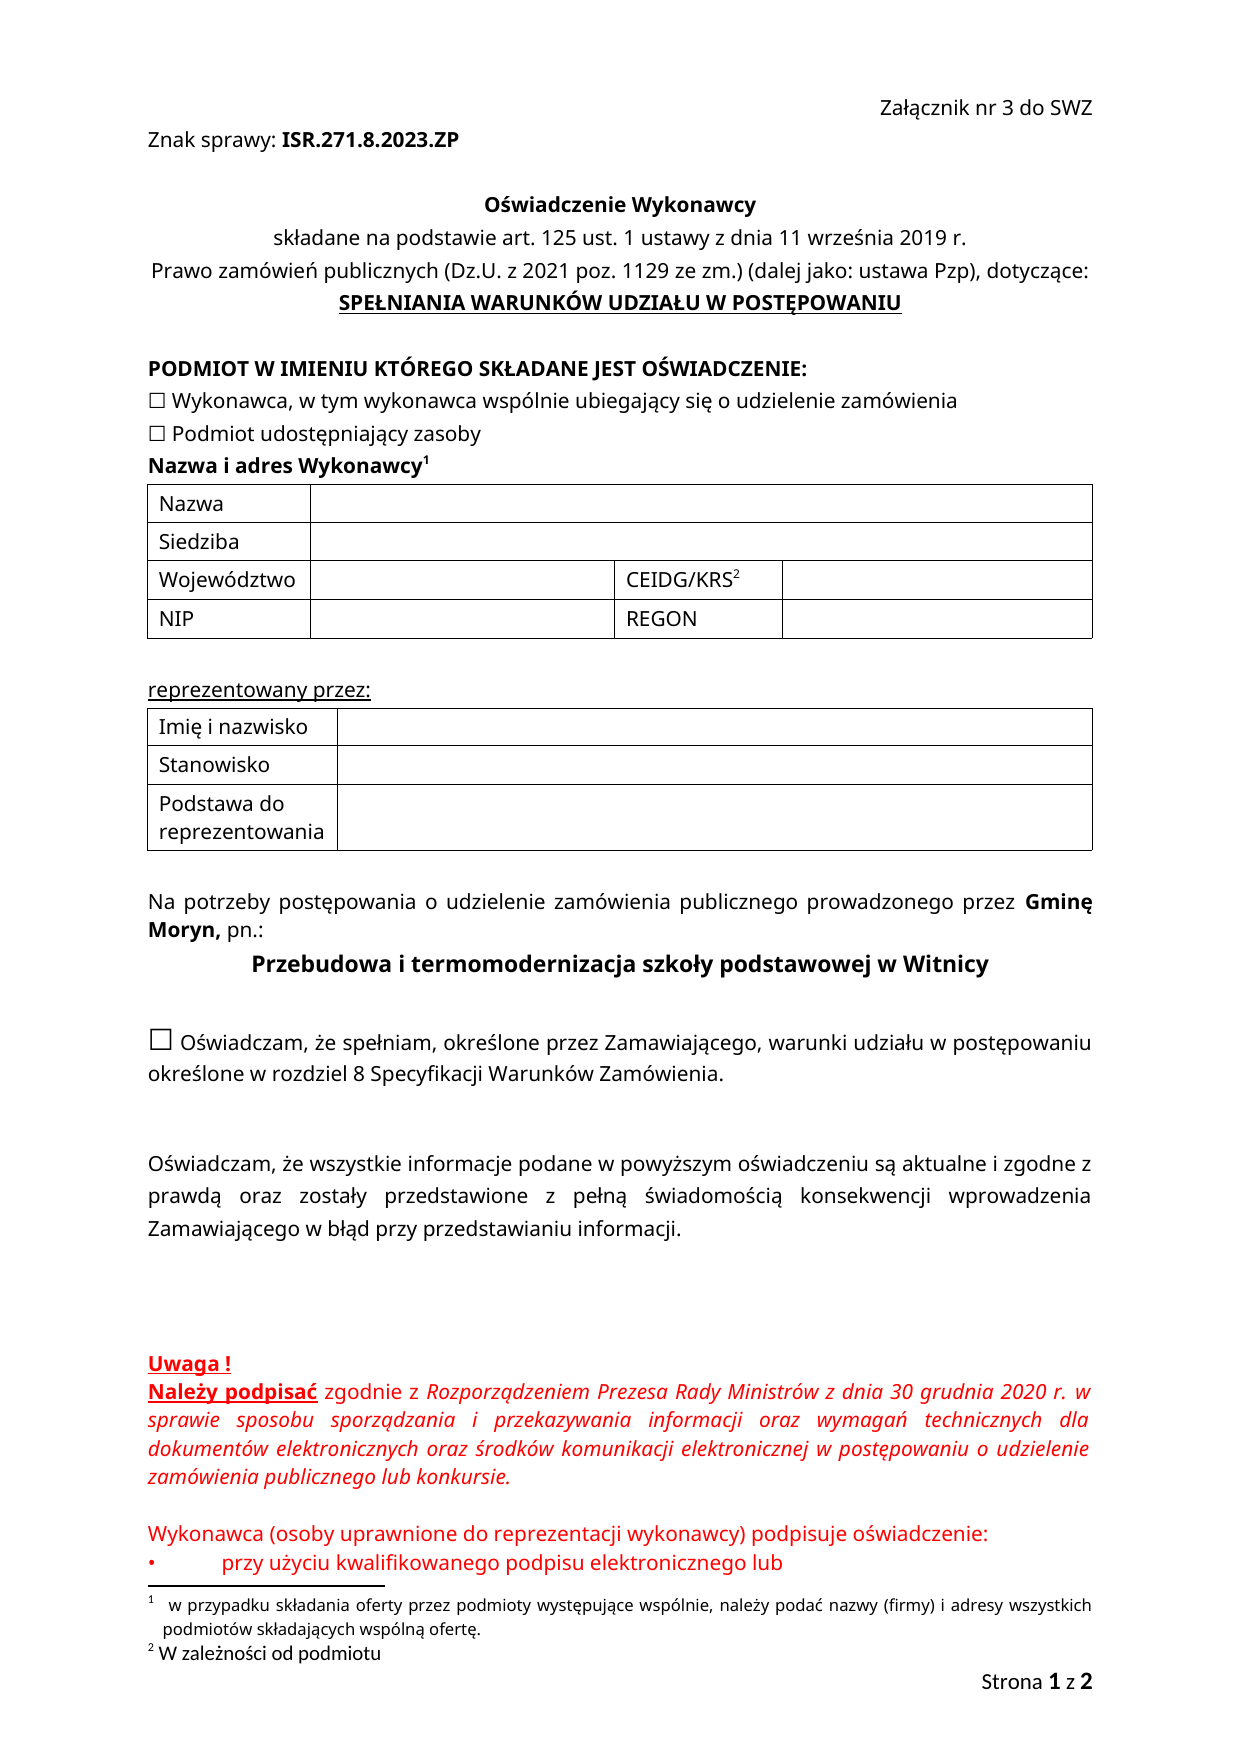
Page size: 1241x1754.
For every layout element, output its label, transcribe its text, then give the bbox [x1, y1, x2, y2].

text SPEŁNIANIA WARUNKÓW UDZIAŁU W POSTĘPOWANIU [148, 288, 1093, 317]
text Oświadczam, że wszystkie informacje podane w powyższym oświadczeniu są aktualne i zgodne z prawdą oraz zostały przedstawione z pełną świadomością konsekwencji wprowadzenia Zamawiającego w błąd przy przedstawianiu informacji. [148, 1149, 1093, 1243]
text Oświadczam, że spełniam, określone przez Zamawiającego, warunki udziału w postępowaniu określone w rozdziel 8 Specyfikacji Warunków Zamówienia. [148, 1019, 1093, 1087]
table_header [311, 485, 1092, 521]
text PODMIOT W IMIENIU KTÓREGO SKŁADANE JEST OŚWIADCZENIE: [148, 354, 1093, 382]
text składane na podstawie art. 125 ust. 1 ustawy z dnia 11 września 2019 r. [148, 223, 1093, 252]
table_cell Stanowisko [148, 746, 337, 784]
table_cell [783, 600, 1092, 638]
table_cell Siedziba [148, 523, 310, 560]
subtitle Załącznik nr 3 do SWZ [207, 93, 1093, 121]
text • przy użyciu kwalifikowanego podpisu elektronicznego lub [148, 1548, 1093, 1576]
text Nazwa i adres Wykonawcy [148, 451, 1093, 480]
table_cell Podstawa do reprezentowania [148, 785, 337, 850]
text reprezentowany przez: [148, 675, 1093, 704]
table_cell REGON [615, 600, 782, 638]
text Przebudowa i termomodernizacja szkoły podstawowej w Witnicy [148, 948, 1093, 979]
table_cell Województwo [148, 561, 310, 599]
table_cell [783, 561, 1092, 599]
table_cell [311, 600, 614, 638]
text Znak sprawy: ISR.271.8.2023.ZP [148, 125, 1093, 154]
text Należy podpisać zgodnie z Rozporządzeniem Prezesa Rady Ministrów z dnia 30 grudnia 2020 r. w sprawie sposobu sporządzania i przekazywania informacji oraz wymagań technicznych dla dokumentów elektronicznych oraz środków komunikacji elektronicznej w postępowaniu o udzielenie zamówienia publicznego lub konkursie. [148, 1377, 1093, 1491]
text Prawo zamówień publicznych (Dz.U. z 2021 poz. 1129 ze zm.) (dalej jako: ustawa Pzp), dotyczące: [148, 256, 1093, 284]
table_cell [338, 785, 1092, 850]
text Podmiot udostępniający zasoby [148, 419, 1093, 447]
table_cell [311, 523, 1092, 560]
table_cell [338, 746, 1092, 784]
table_header [338, 709, 1092, 745]
table_cell NIP [148, 600, 310, 638]
text Wykonawca (osoby uprawnione do reprezentacji wykonawcy) podpisuje oświadczenie: [148, 1519, 1093, 1548]
table_header Imię i nazwisko [148, 709, 337, 745]
text Uwaga ! [148, 1349, 1093, 1377]
table_cell [311, 561, 614, 599]
text Wykonawca, w tym wykonawca wspólnie ubiegający się o udzielenie zamówienia [148, 386, 1093, 415]
text Na potrzeby postępowania o udzielenie zamówienia publicznego prowadzonego przez Gminę Moryn, pn.: [148, 887, 1093, 944]
table_header Nazwa [148, 485, 310, 521]
text Oświadczenie Wykonawcy [148, 191, 1093, 219]
table_cell CEIDG/KRS [615, 561, 782, 599]
